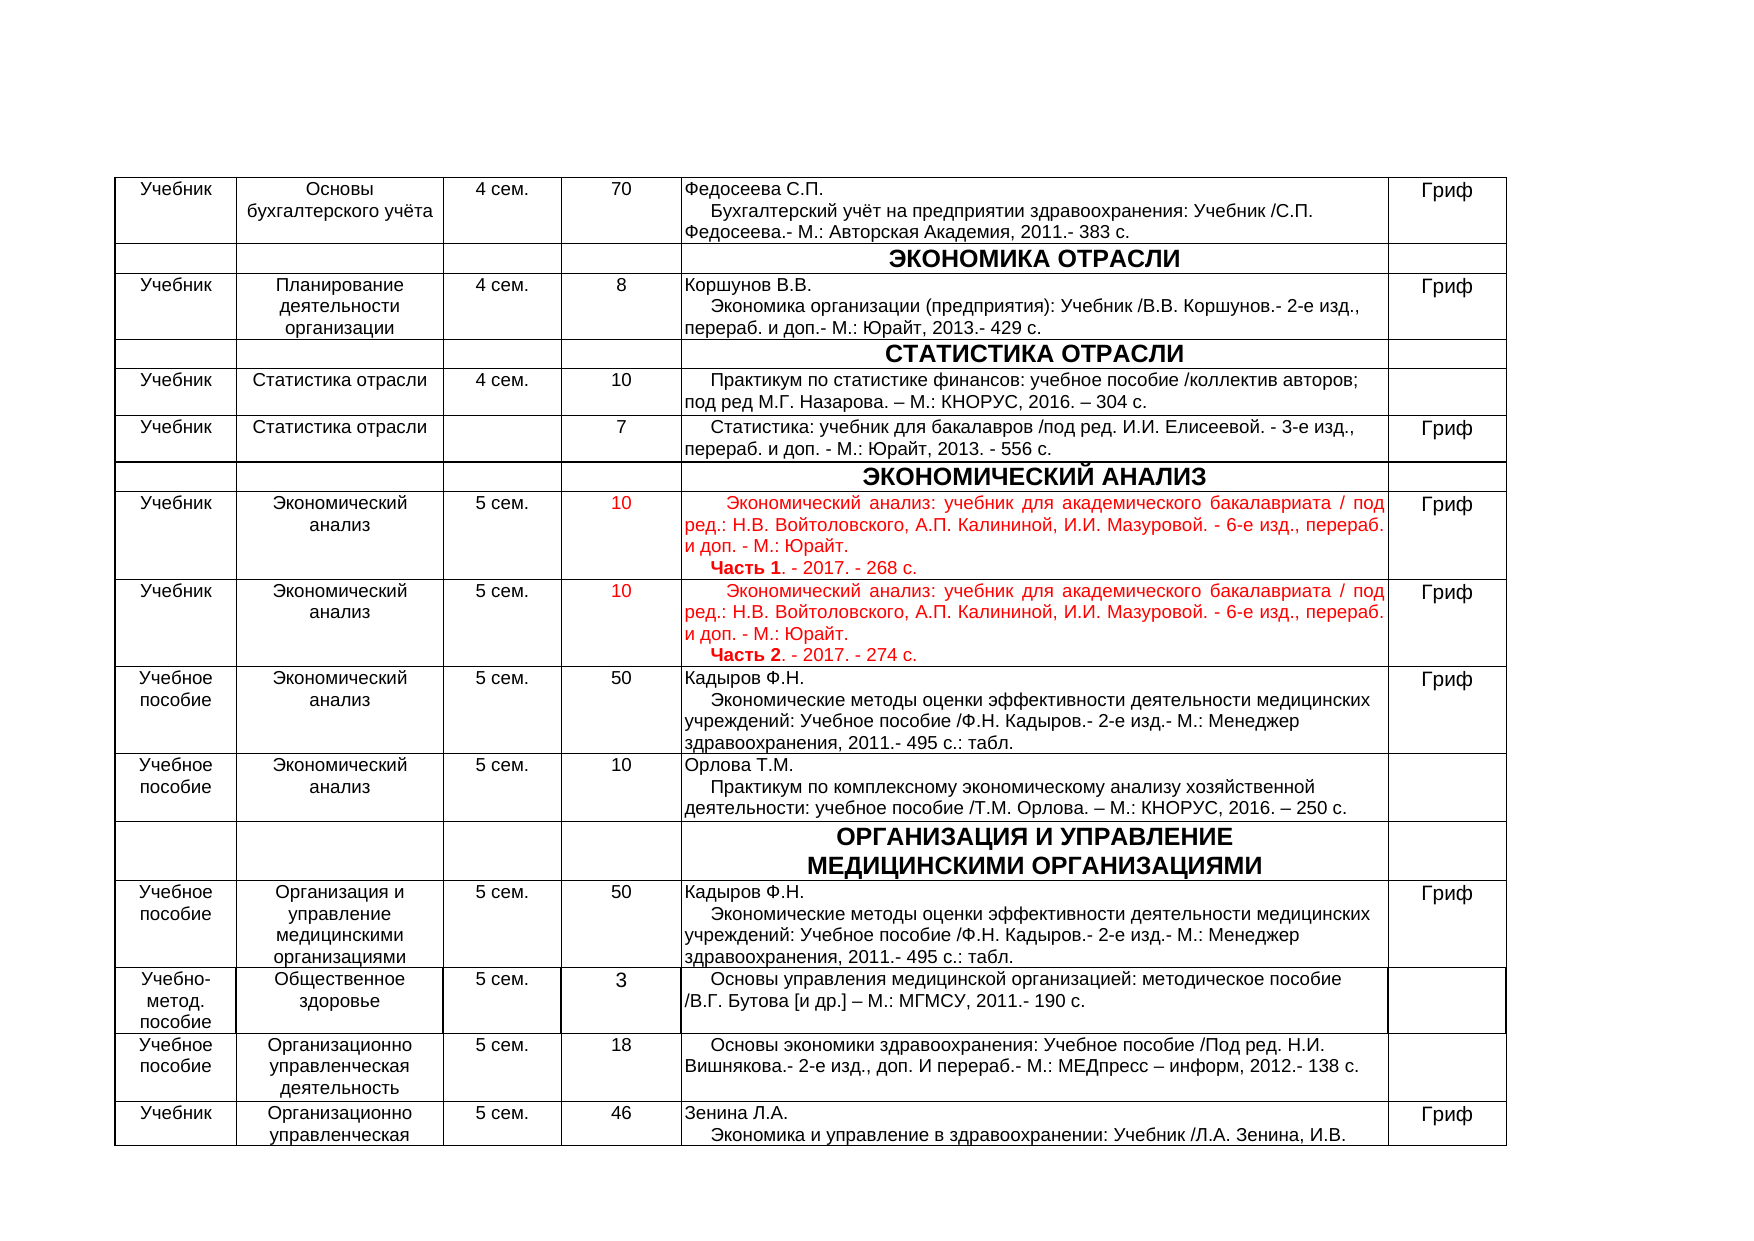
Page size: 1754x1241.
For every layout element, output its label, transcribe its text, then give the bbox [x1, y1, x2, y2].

table_cell ЭКОНОМИКА ОТРАСЛИ [682, 244, 1388, 273]
table_cell [444, 463, 561, 491]
table_cell Учебник [116, 416, 236, 461]
table_cell 5 сем. [444, 754, 561, 821]
table_cell 7 [562, 416, 681, 461]
table_cell 3 [562, 968, 680, 1033]
table_cell [1389, 754, 1506, 821]
table_cell Учебник [116, 369, 236, 415]
table_cell [1389, 1034, 1506, 1101]
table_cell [682, 1102, 1388, 1145]
table_cell ЭКОНОМИЧЕСКИЙ АНАЛИЗ [682, 463, 1388, 491]
table_cell Экономический анализ: учебник для академического бакалавриата / под ред.: Н.В. Войтоловского, А.П. Калининой, И.И. Мазуровой. - 6-е изд., перераб. и доп. - М.: Юрайт. Часть 2. - 2017. - 274 с. [682, 580, 1388, 666]
table_cell [1389, 822, 1506, 880]
table_cell Практикум по статистике финансов: учебное пособие /коллектив авторов; под ред М.Г. Назарова. – М.: КНОРУС, 2016. – 304 с. [682, 369, 1388, 415]
table_cell Учебное пособие [116, 667, 236, 753]
table_cell Учебное пособие [116, 754, 236, 821]
table_cell Гриф [1389, 881, 1506, 967]
table_cell Планирование деятельности организации [237, 274, 443, 338]
table_cell [1389, 463, 1506, 491]
table_cell Экономический анализ [237, 580, 443, 666]
table_cell Орлова Т.М. Практикум по комплексному экономическому анализу хозяйственной деятельности: учебное пособие /Т.М. Орлова. – М.: КНОРУС, 2016. – 250 с. [682, 754, 1388, 821]
table_cell 5 сем. [444, 881, 561, 967]
table_cell Гриф [1389, 580, 1506, 666]
table_cell [237, 244, 443, 273]
table_cell Статистика отрасли [237, 369, 443, 415]
table_cell Экономический анализ: учебник для академического бакалавриата / под ред.: Н.В. Войтоловского, А.П. Калининой, И.И. Мазуровой. - 6-е изд., перераб. и доп. - М.: Юрайт. Часть 1. - 2017. - 268 с. [682, 492, 1388, 578]
table_cell 46 [562, 1102, 681, 1145]
table_cell [116, 463, 236, 491]
table_cell 50 [562, 667, 681, 753]
table_cell Учебник [116, 178, 236, 243]
table_cell Учебное пособие [116, 881, 236, 967]
table_cell 10 [562, 492, 681, 578]
table_cell [444, 340, 561, 368]
table_cell Федосеева С.П. Бухгалтерский учёт на предприятии здравоохранения: Учебник /С.П. Федосеева.- М.: Авторская Академия, 2011.- 383 с. [682, 178, 1388, 243]
table_cell [562, 822, 681, 880]
table_cell СТАТИСТИКА ОТРАСЛИ [682, 340, 1388, 368]
table_cell 4 сем. [444, 274, 561, 338]
table_cell Статистика отрасли [237, 416, 443, 461]
table_cell 4 сем. [444, 369, 561, 415]
table_cell 5 сем. [444, 580, 561, 666]
table_cell Гриф [1389, 274, 1506, 338]
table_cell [237, 178, 443, 243]
table_cell Учебное пособие [116, 1034, 236, 1101]
table_cell [116, 340, 236, 368]
table_cell Коршунов В.В. Экономика организации (предприятия): Учебник /В.В. Коршунов.- 2-е изд., перераб. и доп.- М.: Юрайт, 2013.- 429 с. [682, 274, 1388, 338]
table_cell Учебник [116, 1102, 236, 1145]
table_cell [444, 244, 561, 273]
table_cell [562, 340, 681, 368]
table_cell Общественное здоровье [237, 968, 442, 1033]
table_cell 5 сем. [444, 968, 560, 1033]
table_cell 4 сем. [444, 178, 561, 243]
table_cell Гриф [1389, 178, 1506, 243]
table_cell Гриф [1389, 1102, 1506, 1145]
table_cell 10 [562, 754, 681, 821]
table_cell Учебник [116, 580, 236, 666]
table_cell Экономический анализ [237, 754, 443, 821]
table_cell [237, 1102, 443, 1145]
table_cell 5 сем. [444, 492, 561, 578]
table_cell [116, 244, 236, 273]
table_cell Экономический анализ [237, 667, 443, 753]
table_cell Гриф [1389, 667, 1506, 753]
table_cell [237, 822, 443, 880]
table_cell [444, 822, 561, 880]
table_cell 8 [562, 274, 681, 338]
table_cell [562, 463, 681, 491]
table_cell Организация и управление медицинскими организациями [237, 881, 443, 967]
table_cell [237, 340, 443, 368]
table_cell Кадыров Ф.Н. Экономические методы оценки эффективности деятельности медицинских учреждений: Учебное пособие /Ф.Н. Кадыров.- 2-е изд.- М.: Менеджер здравоохранения, 2011.- 495 с.: табл. [682, 667, 1388, 753]
table_cell Гриф [1389, 492, 1506, 578]
table_cell [1389, 968, 1505, 1033]
table_cell 10 [562, 369, 681, 415]
table_cell [237, 463, 443, 491]
table_cell Гриф [1389, 416, 1506, 461]
table_cell 50 [562, 881, 681, 967]
table_cell ОРГАНИЗАЦИЯ И УПРАВЛЕНИЕ МЕДИЦИНСКИМИ ОРГАНИЗАЦИЯМИ [682, 822, 1388, 880]
table_cell Учебник [116, 492, 236, 578]
table_cell 5 сем. [444, 1102, 561, 1145]
table_cell [444, 416, 561, 461]
table_cell Организационно управленческая деятельность [237, 1034, 443, 1101]
table_cell Основы экономики здравоохранения: Учебное пособие /Под ред. Н.И. Вишнякова.- 2-е изд., доп. И перераб.- М.: МЕДпресс – информ, 2012.- 138 с. [682, 1034, 1388, 1101]
table_cell [1389, 340, 1506, 368]
table_cell [1389, 369, 1506, 415]
table_cell 5 сем. [444, 1034, 561, 1101]
table_cell Статистика: учебник для бакалавров /под ред. И.И. Елисеевой. - 3-е изд., перераб. и доп. - М.: Юрайт, 2013. - 556 с. [682, 416, 1388, 461]
table_cell [1389, 244, 1506, 273]
table_cell Учебно-метод. пособие [116, 968, 235, 1033]
table_cell 10 [562, 580, 681, 666]
table_cell Учебник [116, 274, 236, 338]
table_cell Основы управления медицинской организацией: методическое пособие /В.Г. Бутова [и др.] – М.: МГМСУ, 2011.- 190 с. [682, 968, 1387, 1033]
table_cell Кадыров Ф.Н. Экономические методы оценки эффективности деятельности медицинских учреждений: Учебное пособие /Ф.Н. Кадыров.- 2-е изд.- М.: Менеджер здравоохранения, 2011.- 495 с.: табл. [682, 881, 1388, 967]
table_cell [562, 244, 681, 273]
table_cell 5 сем. [444, 667, 561, 753]
table_cell 70 [562, 178, 681, 243]
table_cell [116, 822, 236, 880]
table_cell 18 [562, 1034, 681, 1101]
table_cell Экономический анализ [237, 492, 443, 578]
